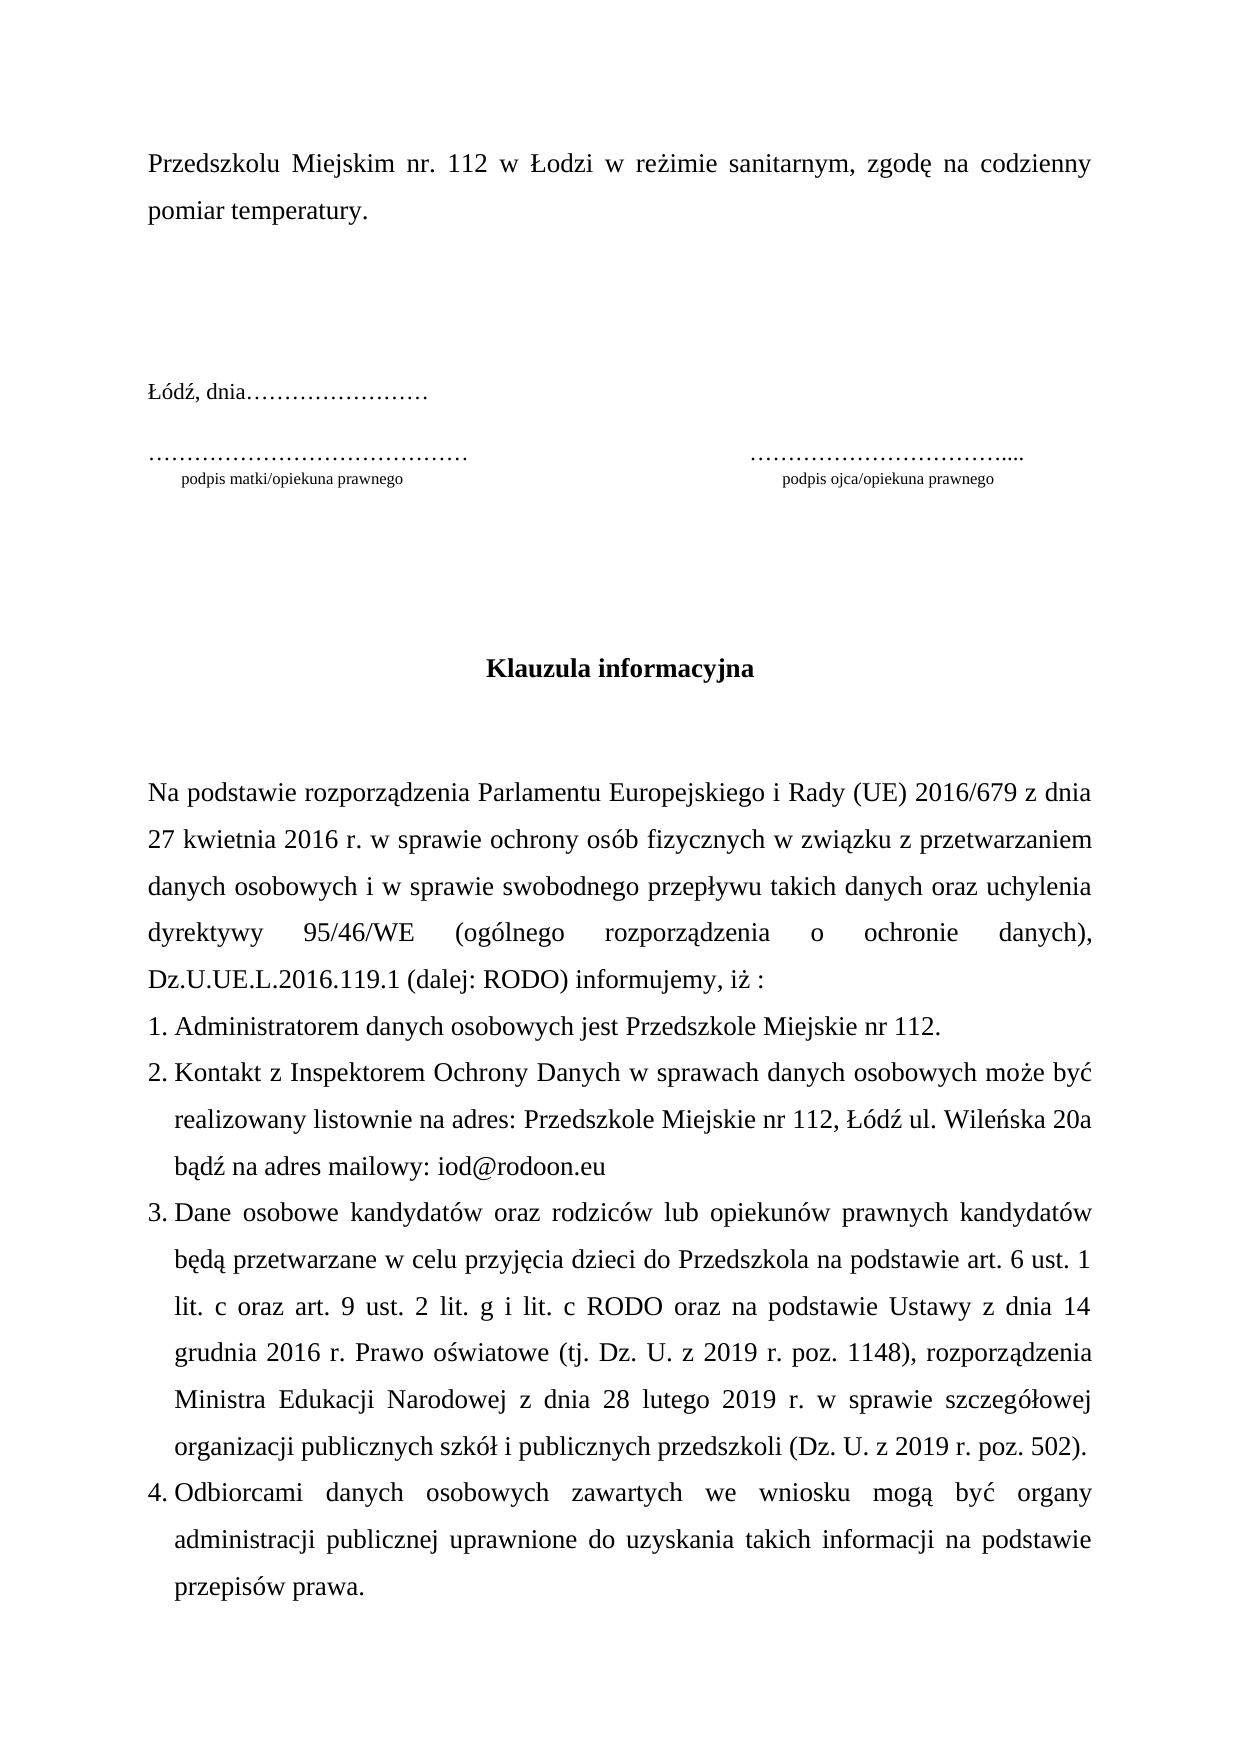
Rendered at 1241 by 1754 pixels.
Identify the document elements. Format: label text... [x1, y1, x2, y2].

text Na podstawie rozporządzenia Parlamentu Europejskiego i Rady (UE) 2016/679 z dnia 27 kwietnia 2016 r. w sprawie ochrony osób fizycznych w związku z przetwarzaniem danych osobowych i w sprawie swobodnego przepływu takich danych oraz uchylenia dyrektywy 95/46/WE (ogólnego rozporządzenia o ochronie danych), Dz.U.UE.L.2016.119.1 (dalej: RODO) informujemy, iż : [148, 776, 1093, 994]
list Odbiorcami danych osobowych zawartych we wniosku mogą być organy administracji publicznej uprawnione do uzyskania takich informacji na podstawie przepisów prawa. [148, 1476, 1093, 1601]
text Łódź, dnia…………………… [148, 378, 1093, 404]
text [148, 148, 1093, 225]
text podpis matki/opiekuna prawnego podpis ojca/opiekuna prawnego [148, 469, 1024, 488]
text …………………………………… …………………………….... [148, 439, 1034, 465]
list Administratorem danych osobowych jest Przedszkole Miejskie nr 112. [148, 1009, 1093, 1041]
list Kontakt z Inspektorem Ochrony Danych w sprawach danych osobowych może być realizowany listownie na adres: Przedszkole Miejskie nr 112, Łódź ul. Wileńska 20a bądź na adres mailowy: iod@rodoon.eu [148, 1056, 1093, 1181]
list Dane osobowe kandydatów oraz rodziców lub opiekunów prawnych kandydatów będą przetwarzane w celu przyjęcia dzieci do Przedszkola na podstawie art. 6 ust. 1 lit. c oraz art. 9 ust. 2 lit. g i lit. c RODO oraz na podstawie Ustawy z dnia 14 grudnia 2016 r. Prawo oświatowe (tj. Dz. U. z 2019 r. poz. 1148), rozporządzenia Ministra Edukacji Narodowej z dnia 28 lutego 2019 r. w sprawie szczegółowej organizacji publicznych szkół i publicznych przedszkoli (Dz. U. z 2019 r. poz. 502). [148, 1196, 1093, 1461]
subtitle Klauzula informacyjna [148, 657, 1093, 683]
